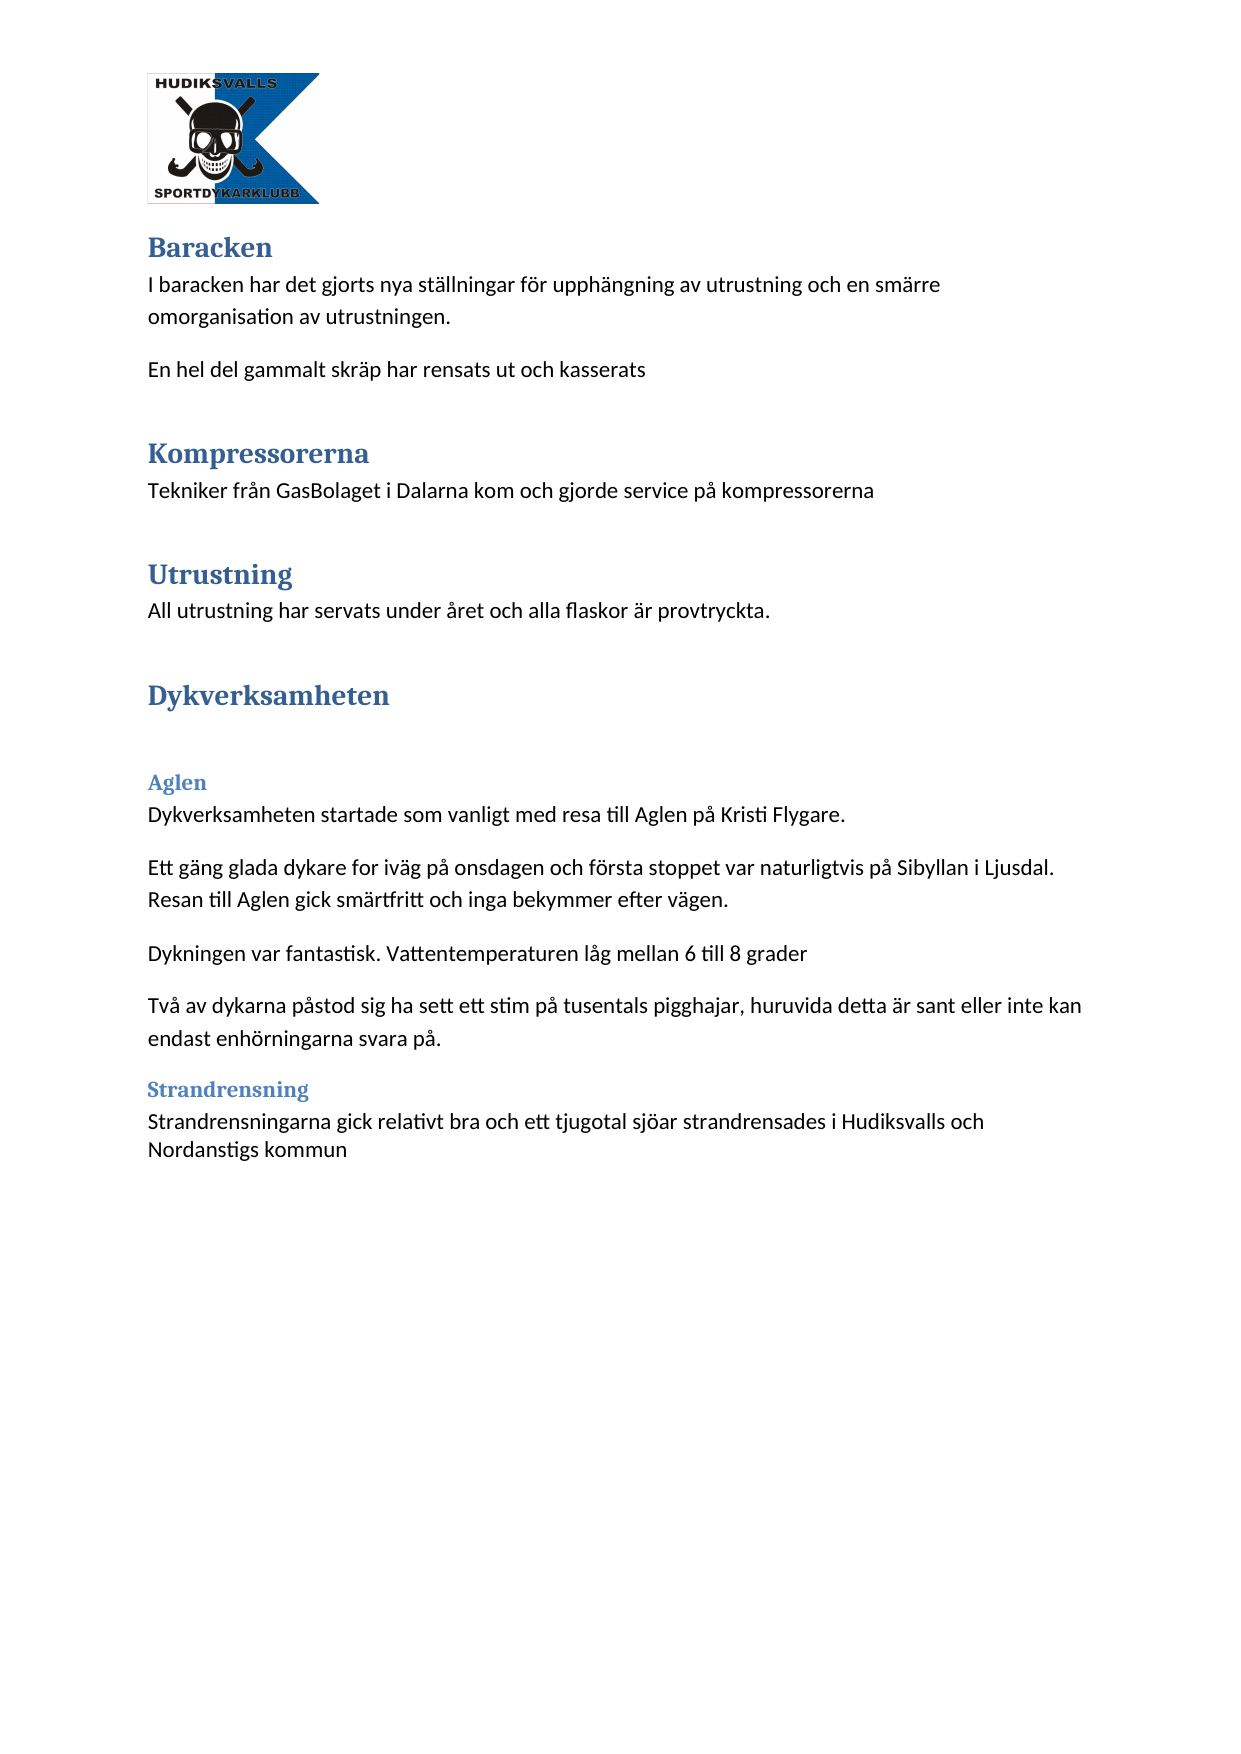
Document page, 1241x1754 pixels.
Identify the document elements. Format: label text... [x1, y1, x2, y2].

subtitle Baracken [148, 231, 1093, 265]
subtitle Strandrensning [148, 1077, 1093, 1103]
text Ett gäng glada dykare for iväg på onsdagen och första stoppet var naturligtvis på Sibyllan i Ljusdal. Resan till Aglen gick smärtfritt och inga bekymmer efter vägen. [148, 853, 1093, 914]
picture [147, 73, 320, 204]
text Dykningen var fantastisk. Vattentemperaturen låg mellan 6 till 8 grader [148, 939, 1093, 967]
subtitle Kompressorerna [148, 437, 1093, 471]
subtitle Dykverksamheten [148, 679, 1093, 712]
text I baracken har det gjorts nya ställningar för upphängning av utrustning och en smärre omorganisation av utrustningen. [148, 270, 1093, 330]
text Strandrensningarna gick relativt bra och ett tjugotal sjöar strandrensades i Hudiksvalls och Nordanstigs kommun [148, 1107, 1093, 1163]
text En hel del gammalt skräp har rensats ut och kasserats [148, 355, 1093, 383]
text Tekniker från GasBolaget i Dalarna kom och gjorde service på kompressorerna [148, 476, 1093, 504]
subtitle Aglen [148, 770, 1093, 797]
text Dykverksamheten startade som vanligt med resa till Aglen på Kristi Flygare. [148, 800, 1093, 828]
text Två av dykarna påstod sig ha sett ett stim på tusentals pigghajar, huruvida detta är sant eller inte kan endast enhörningarna svara på. [148, 992, 1093, 1052]
text All utrustning har servats under året och alla flaskor är provtryckta. [148, 596, 1093, 624]
subtitle Utrustning [148, 558, 1093, 591]
